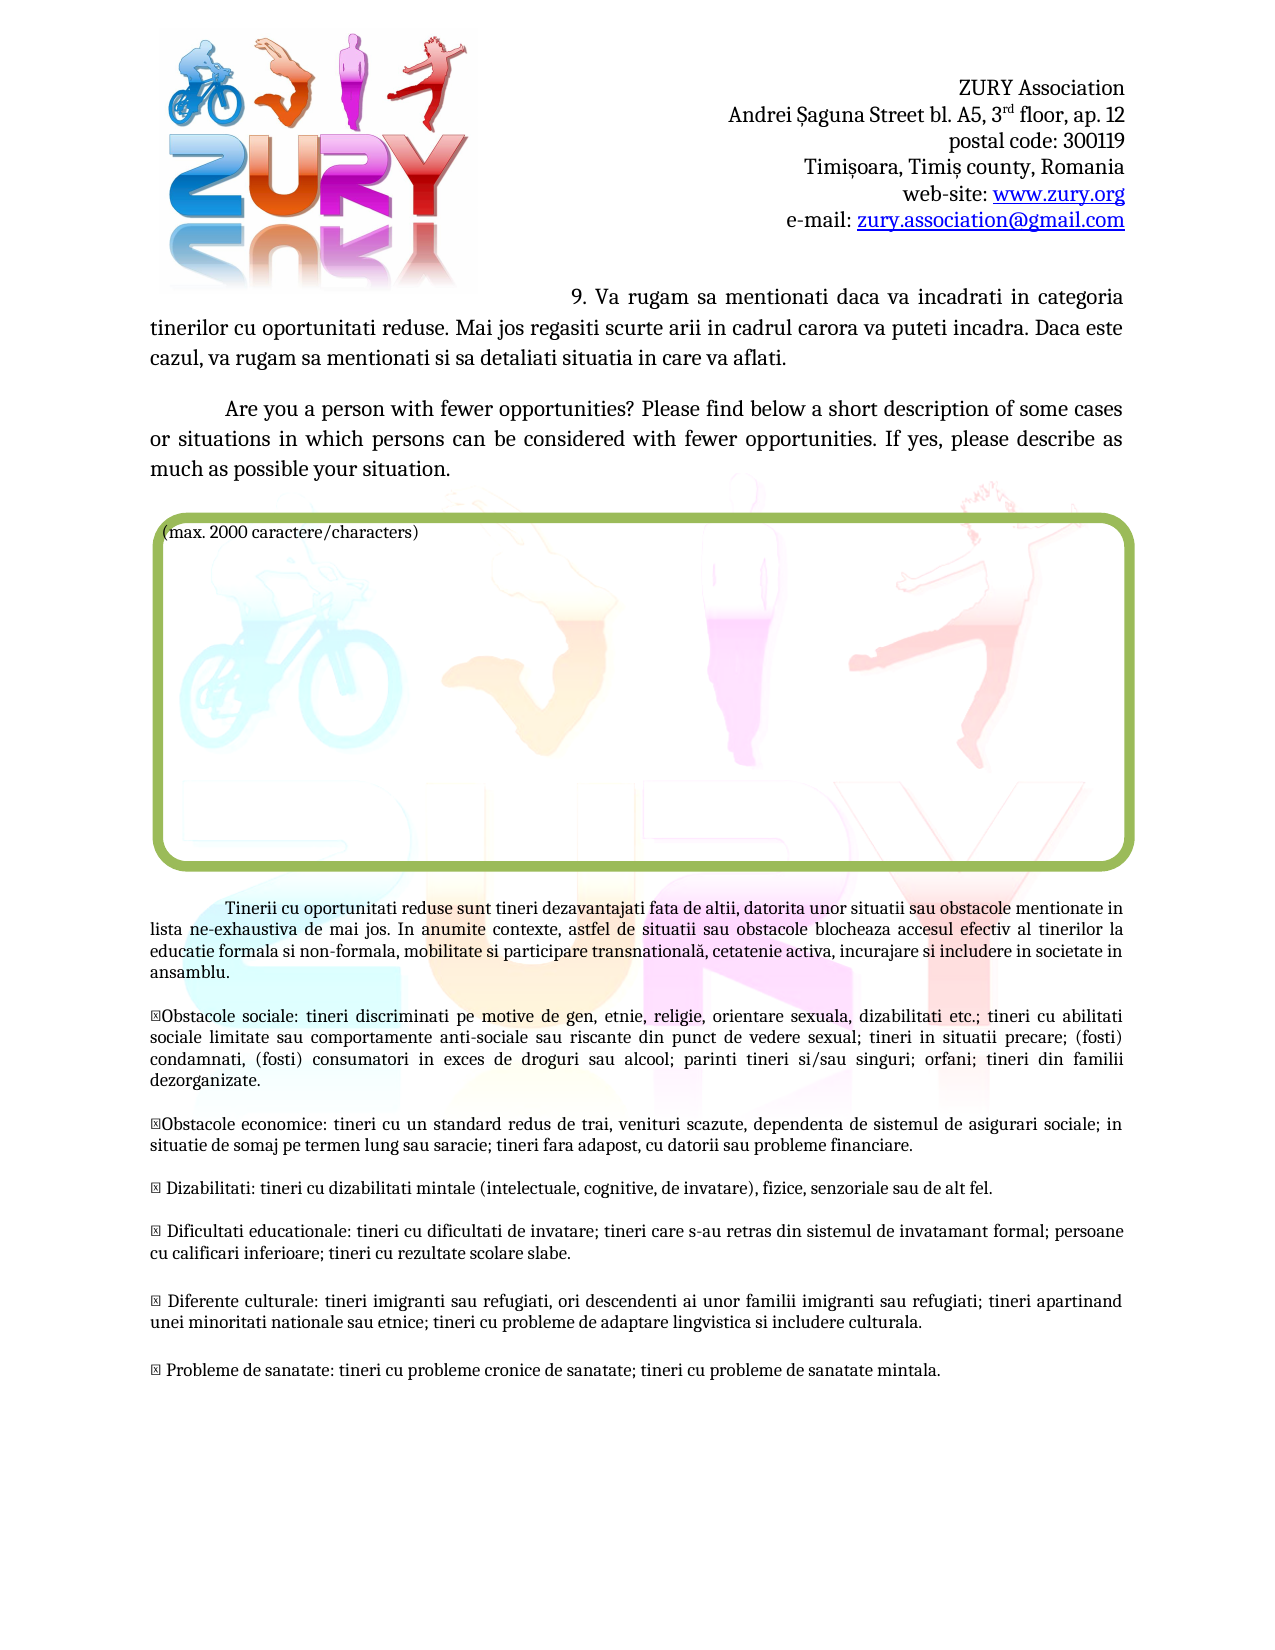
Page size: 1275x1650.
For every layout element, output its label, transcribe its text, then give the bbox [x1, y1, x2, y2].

text  Dizabilitati: tineri cu dizabilitati mintale (intelectuale, cognitive, de invatare), fizice, senzoriale sau de alt fel. [150, 1178, 1125, 1199]
text Are you a person with fewer opportunities? Please find below a short description of some cases or situations in which persons can be considered with fewer opportunities. If yes, please describe as much as possible your situation. [150, 396, 1125, 482]
text  Diferente culturale: tineri imigranti sau refugiati, ori descendenti ai unor familii imigranti sau refugiati; tineri apartinand unei minoritati nationale sau etnice; tineri cu probleme de adaptare lingvistica si includere culturala. [150, 1290, 1125, 1333]
text  Dificultati educationale: tineri cu dificultati de invatare; tineri care s-au retras din sistemul de invatamant formal; persoane cu calificari inferioare; tineri cu rezultate scolare slabe. [150, 1221, 1125, 1264]
text Tinerii cu oportunitati reduse sunt tineri dezavantajati fata de altii, datorita unor situatii sau obstacole mentionate in lista ne-exhaustiva de mai jos. In anumite contexte, astfel de situatii sau obstacole blocheaza accesul efectiv al tinerilor la educatie formala si non-formala, mobilitate si participare transnatională, cetatenie activa, incurajare si includere in societate in ansamblu. [150, 897, 1125, 984]
text 9. Va rugam sa mentionati daca va incadrati in categoria tinerilor cu oportunitati reduse. Mai jos regasiti scurte arii in cadrul carora va puteti incadra. Daca este cazul, va rugam sa mentionati si sa detaliati situatia in care va aflati. [150, 284, 1125, 371]
text Obstacole economice: tineri cu un standard redus de trai, venituri scazute, dependenta de sistemul de asigurari sociale; in situatie de somaj pe termen lung sau saracie; tineri fara adapost, cu datorii sau probleme financiare. [150, 1113, 1125, 1156]
text  Probleme de sanatate: tineri cu probleme cronice de sanatate; tineri cu probleme de sanatate mintala. [150, 1360, 1125, 1381]
picture [159, 28, 478, 294]
text Obstacole sociale: tineri discriminati pe motive de gen, etnie, religie, orientare sexuala, dizabilitati etc.; tineri cu abilitati sociale limitate sau comportamente anti-sociale sau riscante din punct de vedere sexual; tineri in situatii precare; (fosti) condamnati, (fosti) consumatori in exces de droguri sau alcool; parinti tineri si/sau singuri; orfani; tineri din familii dezorganizate. [150, 1005, 1125, 1091]
